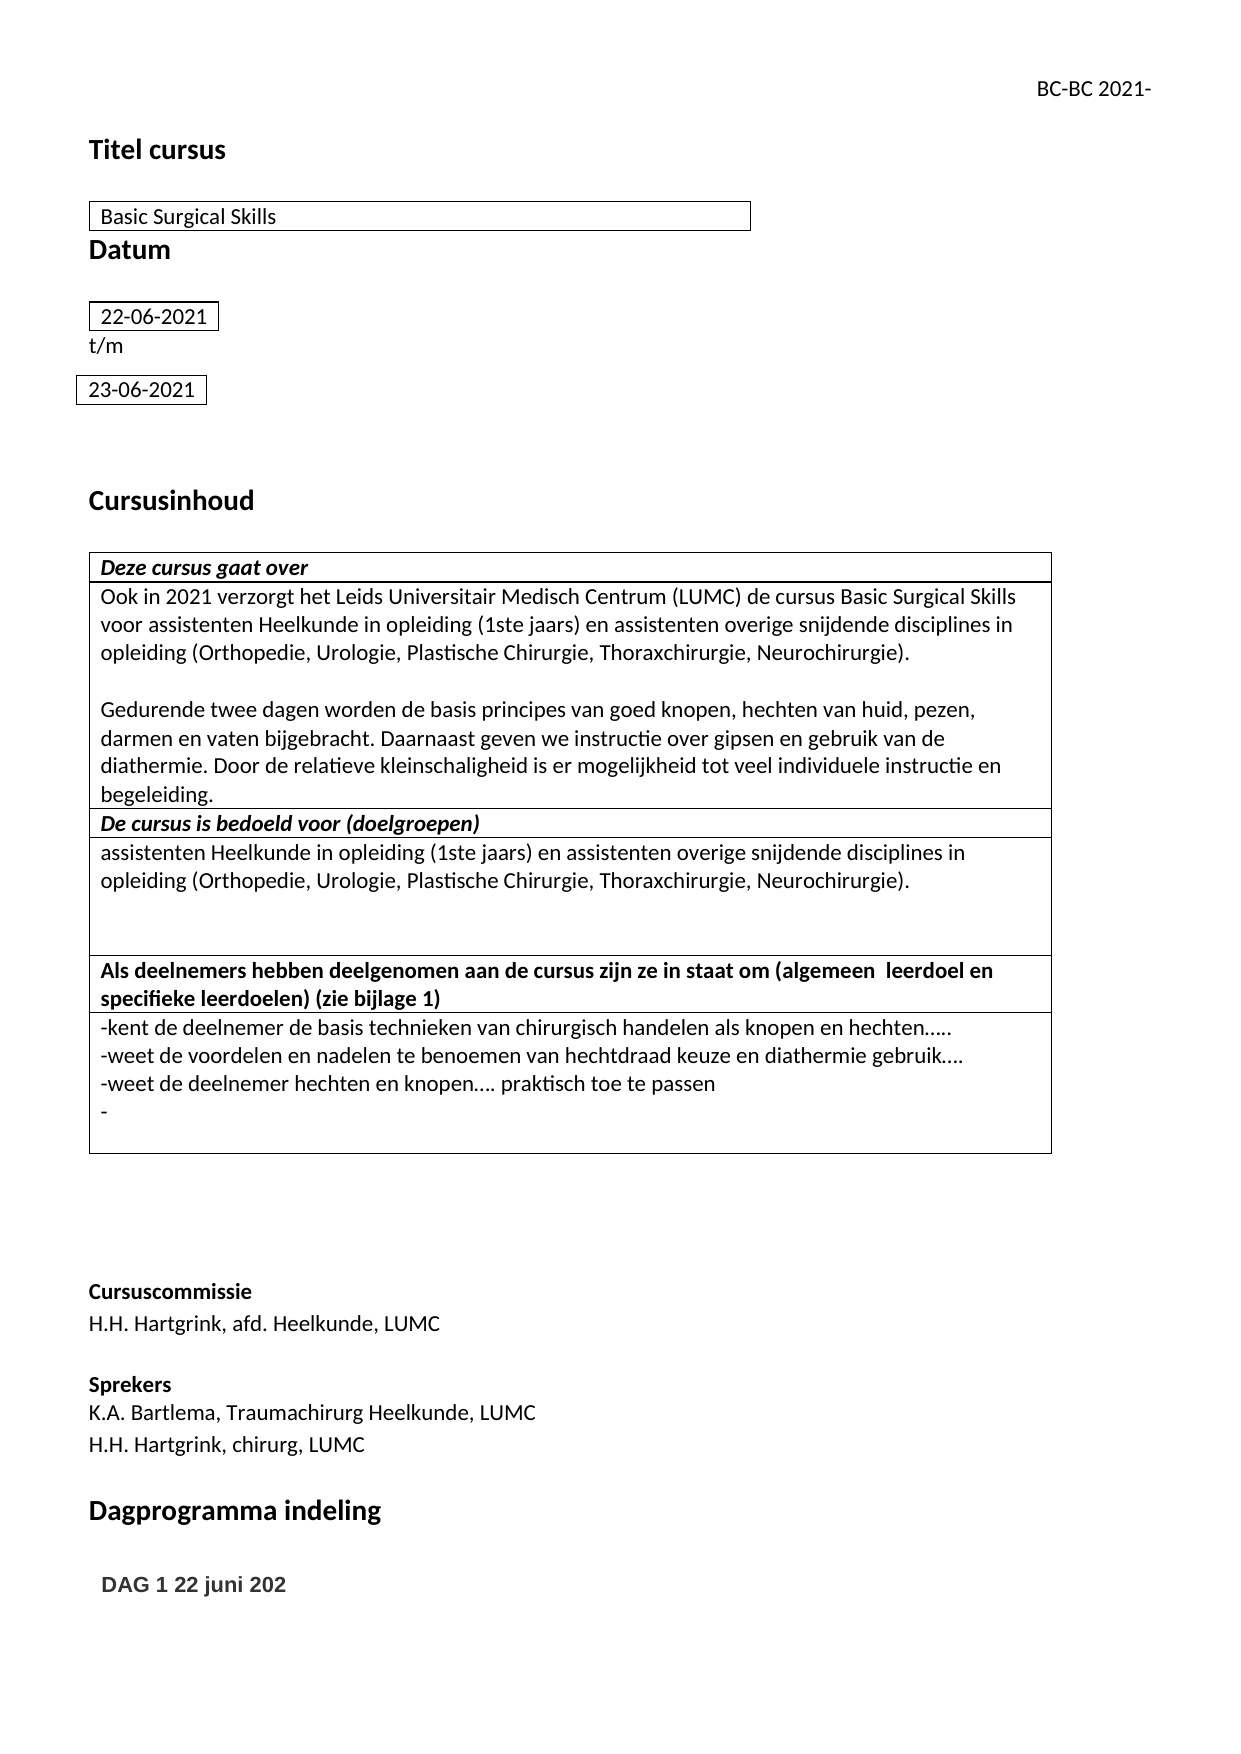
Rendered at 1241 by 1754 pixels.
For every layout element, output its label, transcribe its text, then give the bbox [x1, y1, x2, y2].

table_header [90, 303, 218, 330]
table_header Deze cursus gaat over [90, 553, 1051, 581]
text Dagprogramma indeling [89, 1492, 1152, 1528]
table_header [77, 376, 206, 403]
text Cursusinhoud [89, 482, 1152, 518]
table_cell Als deelnemers hebben deelgenomen aan de cursus zijn ze in staat om (algemeen leerdoel en specifieke leerdoelen) (zie bijlage 1) [90, 956, 1051, 1012]
text Cursuscommissie H.H. Hartgrink, afd. Heelkunde, LUMC [89, 1277, 1152, 1337]
text Datum [89, 231, 1152, 267]
table_header DAG 1 22 juni 202 [89, 1554, 341, 1640]
text Titel cursus [89, 131, 1152, 167]
text K.A. Bartlema, Traumachirurg Heelkunde, LUMC H.H. Hartgrink, chirurg, LUMC [89, 1398, 1152, 1459]
table_cell De cursus is bedoeld voor (doelgroepen) [90, 809, 1051, 837]
text Sprekers [89, 1370, 1152, 1398]
text t/m [89, 331, 1152, 359]
